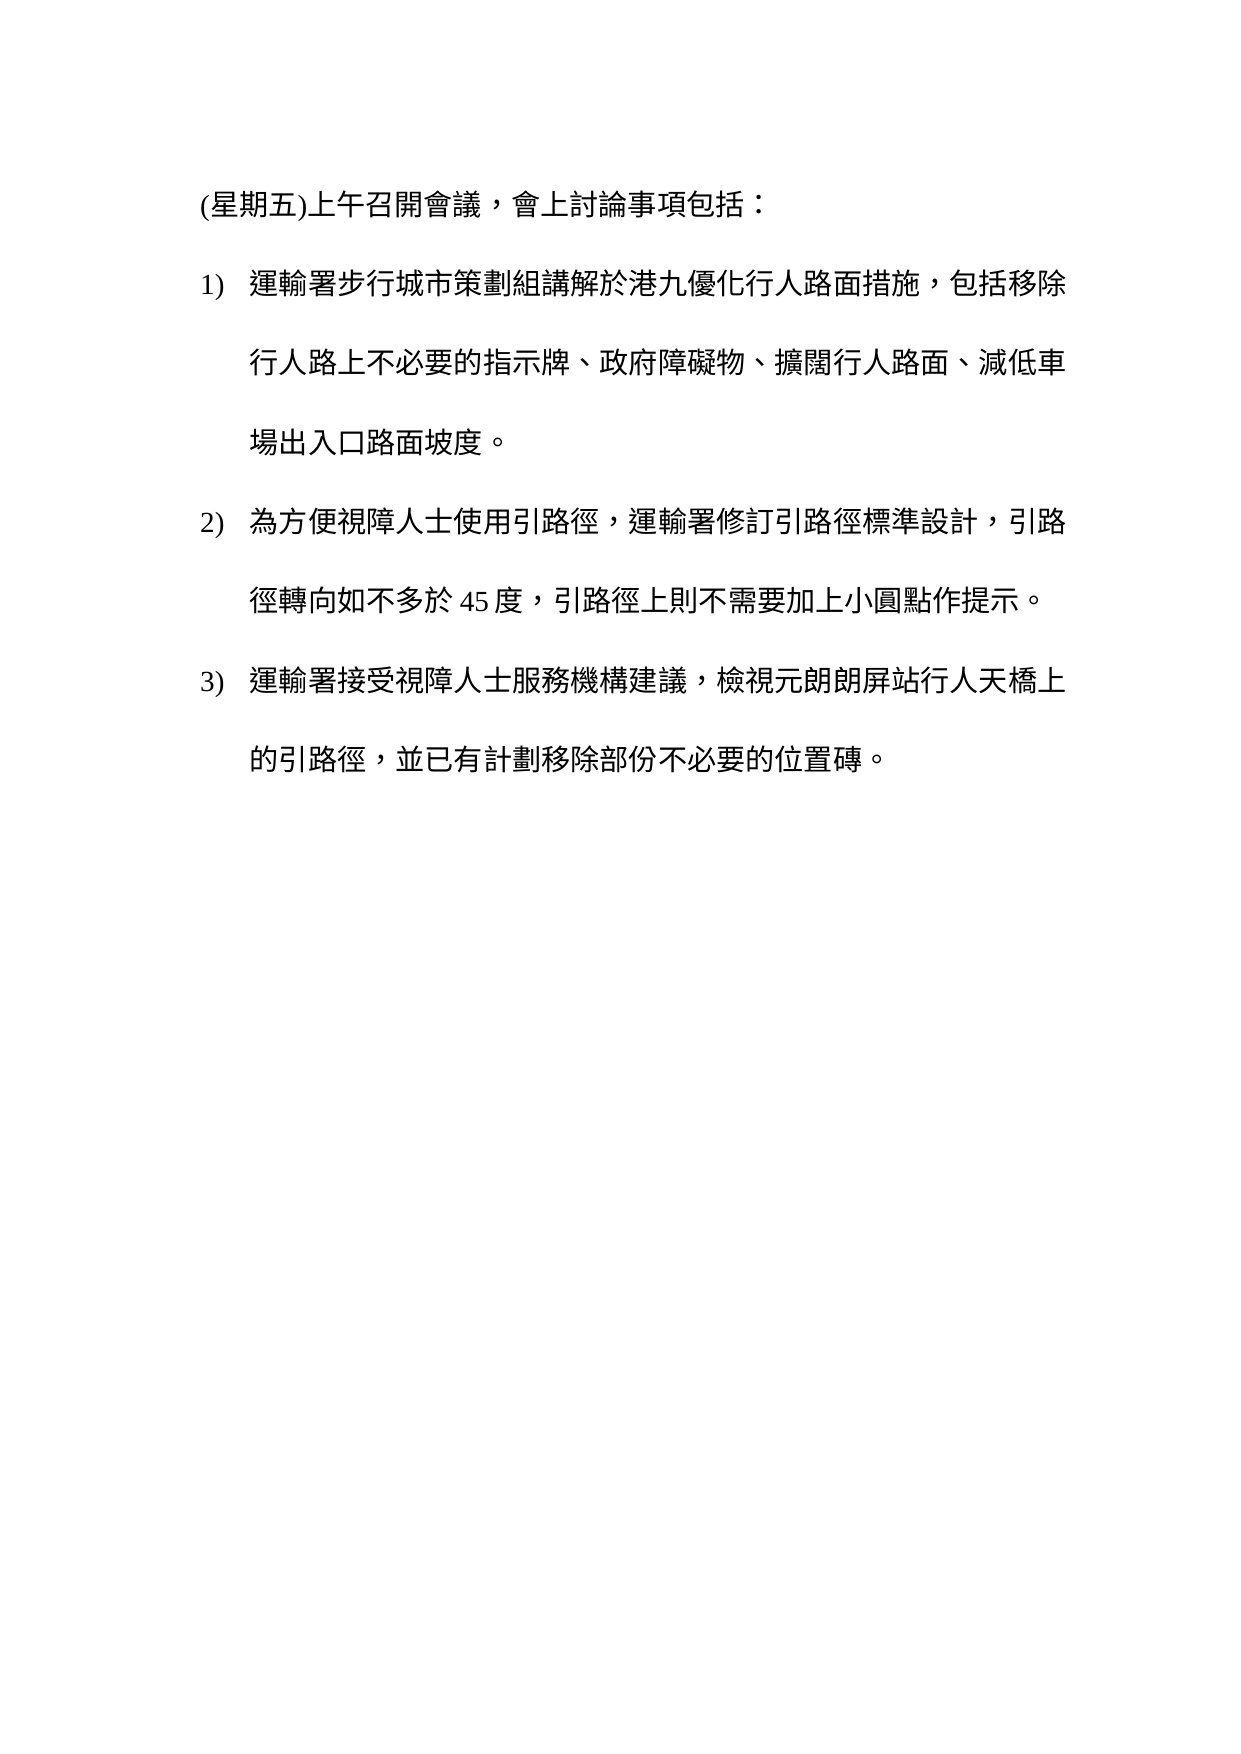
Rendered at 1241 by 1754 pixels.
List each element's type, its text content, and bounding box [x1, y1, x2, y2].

text 3) 運輸署接受視障人士服務機構建議，檢視元朗朗屏站行人天橋上的引路徑，並已有計劃移除部份不必要的位置磚。 [200, 639, 1090, 798]
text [150, 163, 1090, 242]
text 1) 運輸署步行城市策劃組講解於港九優化行人路面措施，包括移除行人路上不必要的指示牌、政府障礙物、擴闊行人路面、減低車場出入口路面坡度。 [200, 242, 1090, 480]
text 2) 為方便視障人士使用引路徑，運輸署修訂引路徑標準設計，引路徑轉向如不多於45度，引路徑上則不需要加上小圓點作提示。 [200, 480, 1090, 639]
